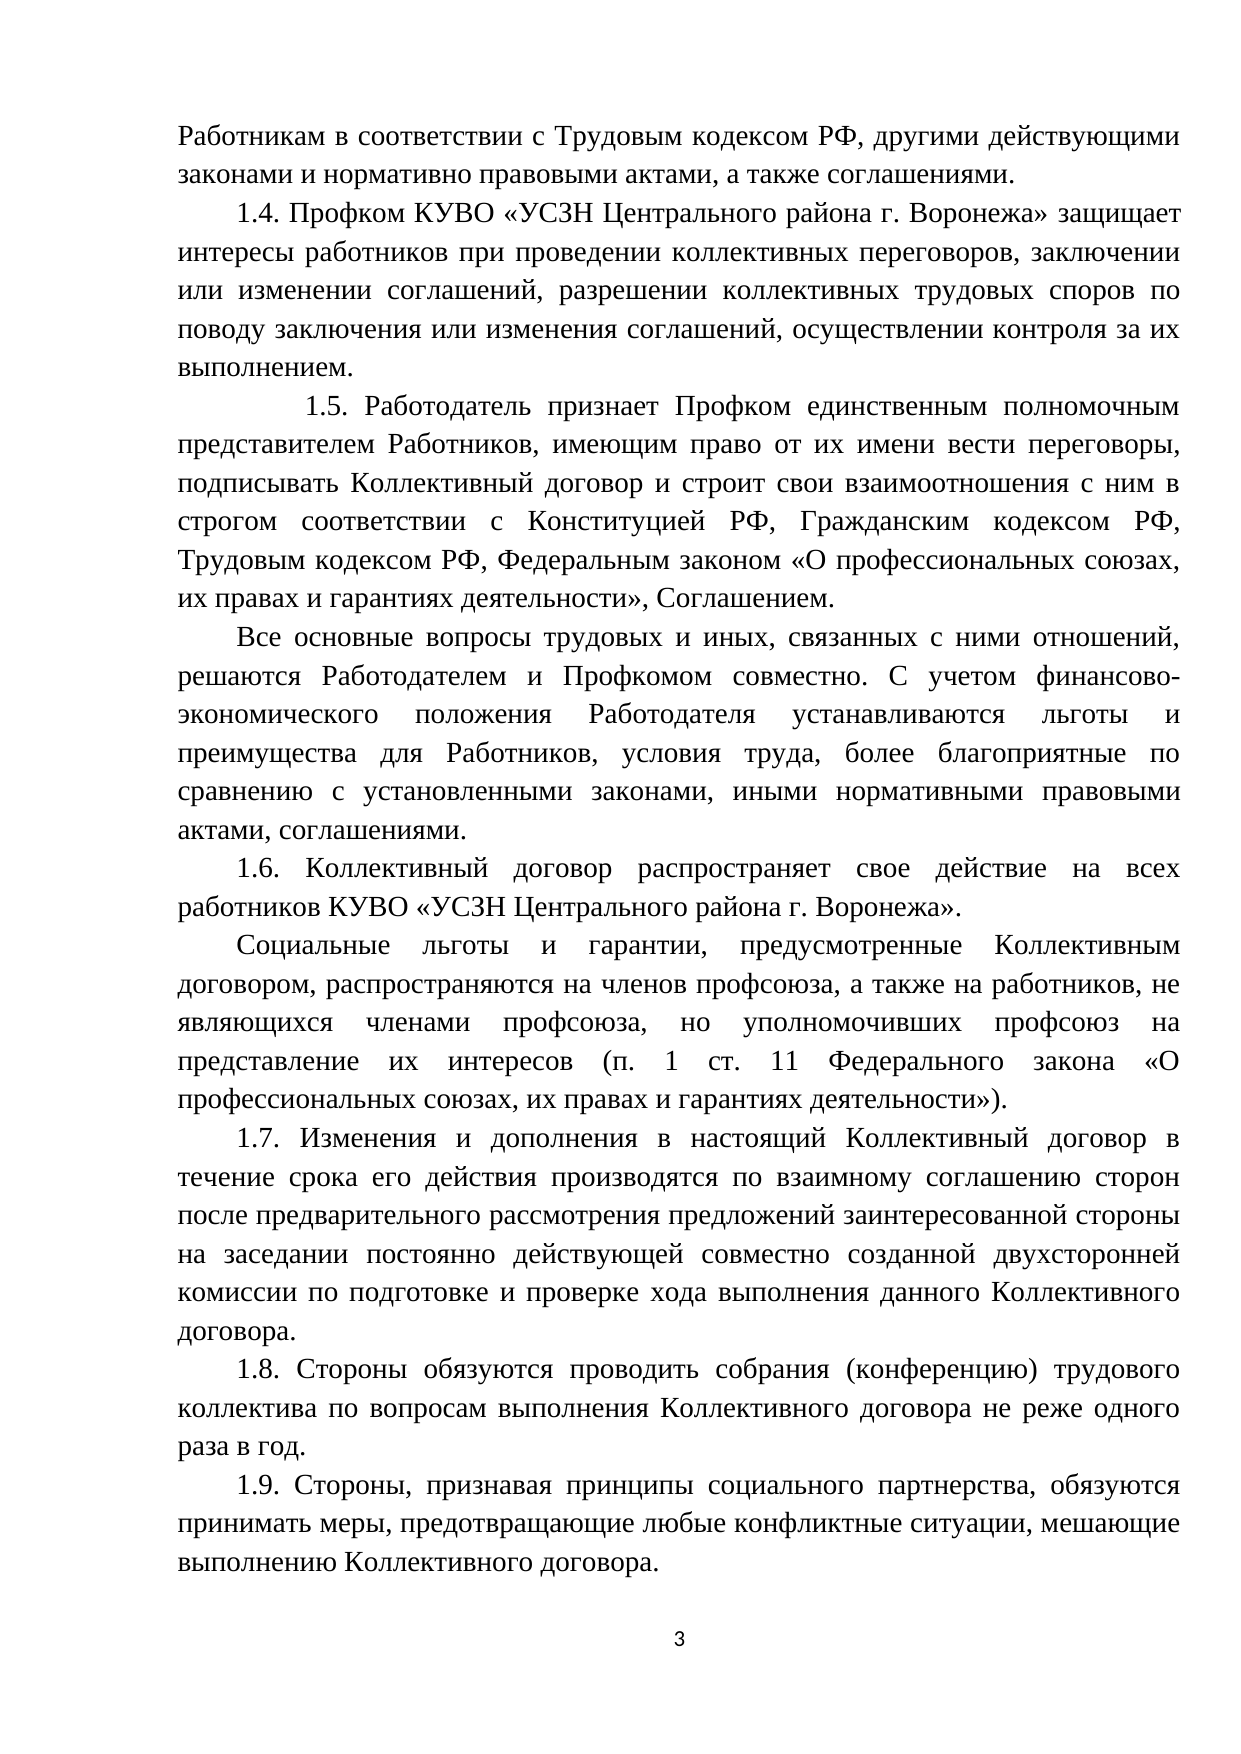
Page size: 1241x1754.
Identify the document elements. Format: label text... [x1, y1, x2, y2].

text Социальные льготы и гарантии, предусмотренные Коллективным договором, распространяются на членов профсоюза, а также на работников, не являющихся членами профсоюза, но уполномочивших профсоюз на представление их интересов (п. 1 ст. 11 Федерального закона «О профессиональных союзах, их правах и гарантиях деятельности»). [177, 927, 1181, 1115]
text Все основные вопросы трудовых и иных, связанных с ними отношений, решаются Работодателем и Профкомом совместно. С учетом финансово-экономического положения Работодателя устанавливаются льготы и преимущества для Работников, условия труда, более благоприятные по сравнению с установленными законами, иными нормативными правовыми актами, соглашениями. [177, 619, 1181, 845]
text 1.6. Коллективный договор распространяет свое действие на всех работников КУВО «УСЗН Центрального района г. Воронежа». [177, 850, 1181, 922]
text 1.7. Изменения и дополнения в настоящий Коллективный договор в течение срока его действия производятся по взаимному соглашению сторон после предварительного рассмотрения предложений заинтересованной стороны на заседании постоянно действующей совместно созданной двухсторонней комиссии по подготовке и проверке хода выполнения данного Коллективного договора. [177, 1120, 1181, 1346]
text 1.9. Стороны, признавая принципы социального партнерства, обязуются принимать меры, предотвращающие любые конфликтные ситуации, мешающие выполнению Коллективного договора. [177, 1467, 1181, 1578]
text 1.8. Стороны обязуются проводить собрания (конференцию) трудового коллектива по вопросам выполнения Коллективного договора не реже одного раза в год. [177, 1351, 1181, 1462]
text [177, 118, 1181, 190]
text 1.4. Профком КУВО «УСЗН Центрального района г. Воронежа» защищает интересы работников при проведении коллективных переговоров, заключении или изменении соглашений, разрешении коллективных трудовых споров по поводу заключения или изменения соглашений, осуществлении контроля за их выполнением. 1.5. Работодатель признает Профком единственным полномочным представителем Работников, имеющим право от их имени вести переговоры, подписывать Коллективный договор и строит свои взаимоотношения с ним в строгом соответствии с Конституцией РФ, Гражданским кодексом РФ, Трудовым кодексом РФ, Федеральным законом «О профессиональных союзах, их правах и гарантиях деятельности», Соглашением. [177, 195, 1181, 614]
